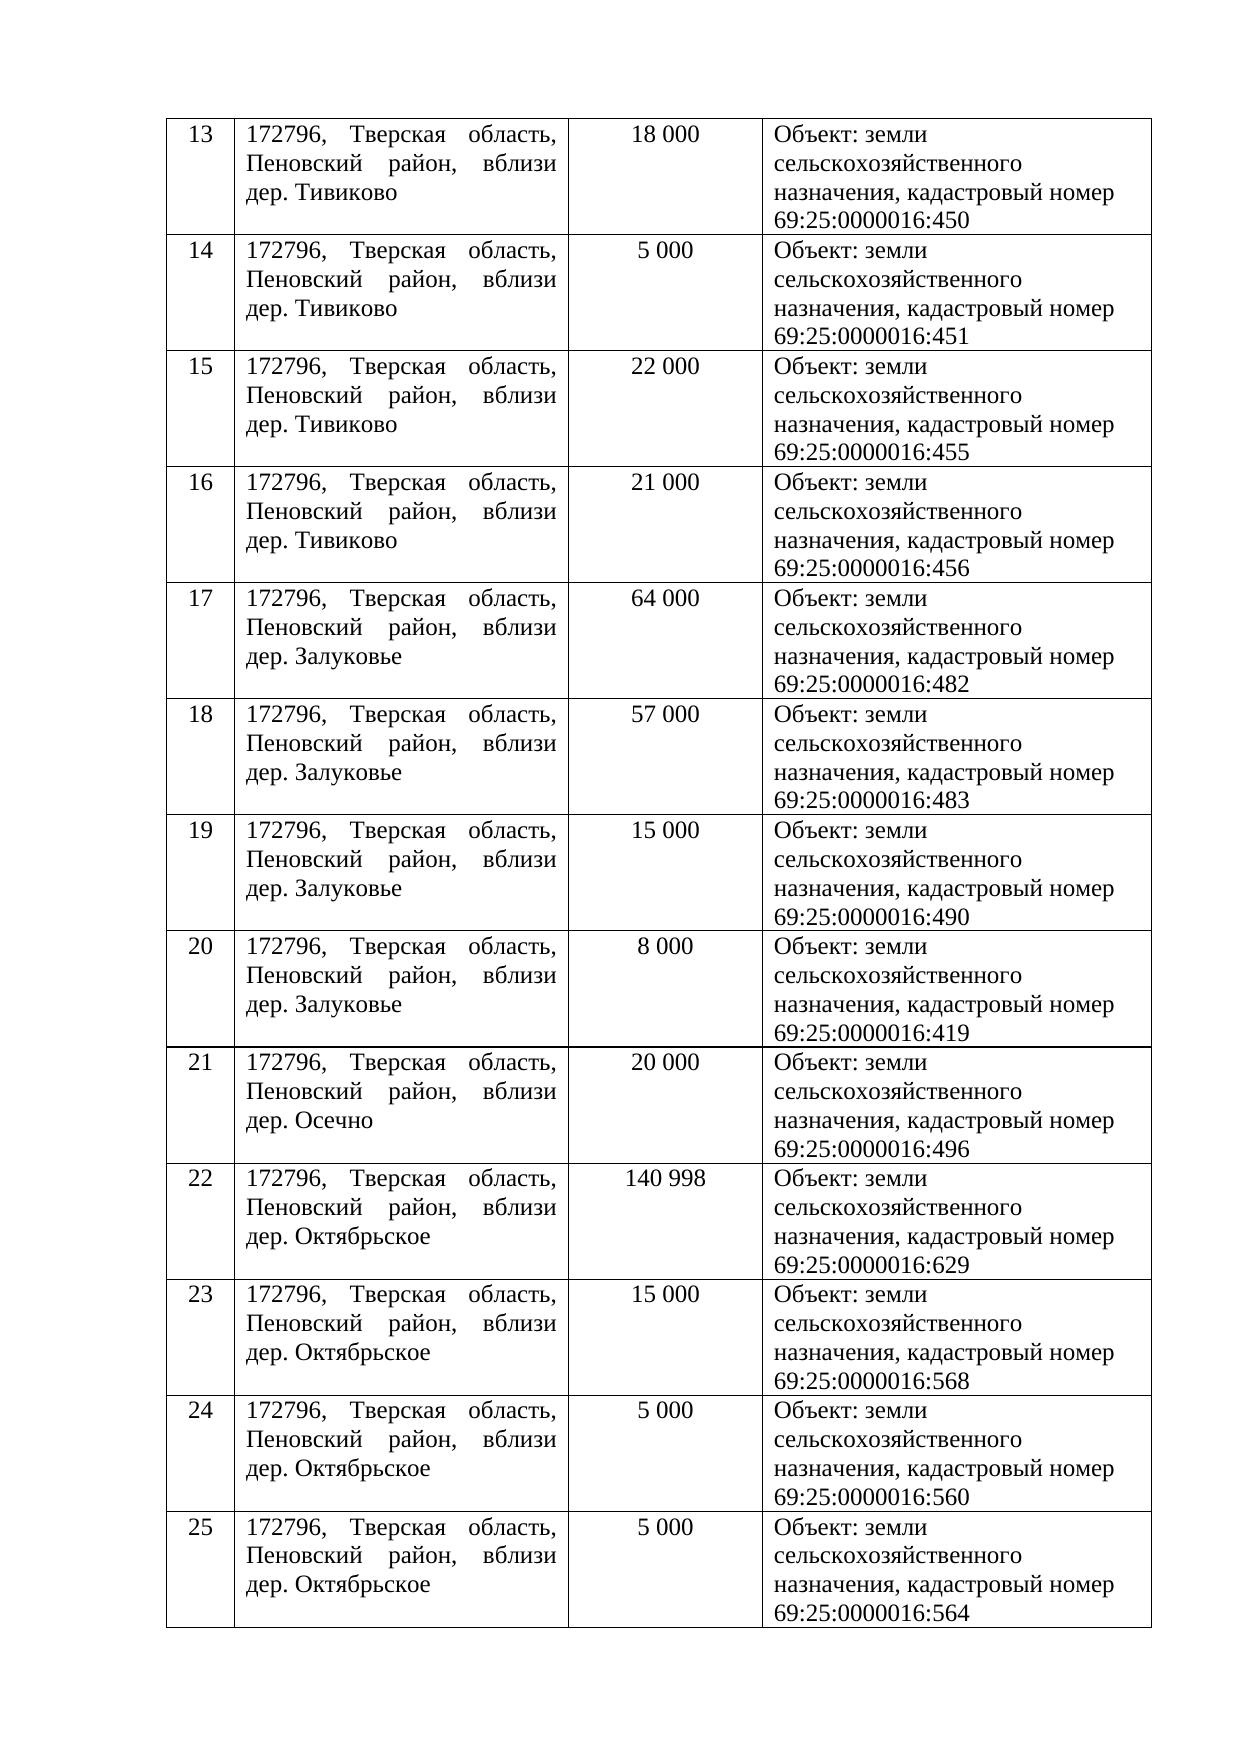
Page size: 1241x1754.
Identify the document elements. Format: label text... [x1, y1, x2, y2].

table_cell 172796, Тверская область, Пеновский район, вблизи дер. Октябрьское [235, 1396, 568, 1511]
table_cell 57 000 [569, 699, 762, 814]
table_cell 20 000 [569, 1048, 762, 1162]
table_cell Объект: земли сельскохозяйственного назначения, кадастровый номер 69:25:0000016:456 [763, 467, 1151, 582]
table_cell 18 [167, 699, 234, 814]
table_cell Объект: земли сельскохозяйственного назначения, кадастровый номер 69:25:0000016:483 [763, 699, 1151, 814]
table_cell Объект: земли сельскохозяйственного назначения, кадастровый номер 69:25:0000016:450 [763, 119, 1151, 234]
table_cell 17 [167, 583, 234, 698]
table_cell 24 [167, 1396, 234, 1511]
table_cell Объект: земли сельскохозяйственного назначения, кадастровый номер 69:25:0000016:455 [763, 351, 1151, 466]
table_cell 22 [167, 1164, 234, 1278]
table_cell Объект: земли сельскохозяйственного назначения, кадастровый номер 69:25:0000016:496 [763, 1048, 1151, 1162]
table_cell 172796, Тверская область, Пеновский район, вблизи дер. Залуковье [235, 815, 568, 930]
table_cell 172796, Тверская область, Пеновский район, вблизи дер. Октябрьское [235, 1164, 568, 1278]
table_cell 15 000 [569, 815, 762, 930]
table_cell 172796, Тверская область, Пеновский район, вблизи дер. Залуковье [235, 931, 568, 1046]
table_cell Объект: земли сельскохозяйственного назначения, кадастровый номер 69:25:0000016:490 [763, 815, 1151, 930]
table_cell 172796, Тверская область, Пеновский район, вблизи дер. Октябрьское [235, 1280, 568, 1394]
table_cell 172796, Тверская область, Пеновский район, вблизи дер. Залуковье [235, 583, 568, 698]
table_cell 18 000 [569, 119, 762, 234]
table_cell 5 000 [569, 1396, 762, 1511]
table_cell Объект: земли сельскохозяйственного назначения, кадастровый номер 69:25:0000016:564 [763, 1512, 1151, 1627]
table_cell 21 000 [569, 467, 762, 582]
table_cell Объект: земли сельскохозяйственного назначения, кадастровый номер 69:25:0000016:560 [763, 1396, 1151, 1511]
table_cell 5 000 [569, 1512, 762, 1627]
table_cell 172796, Тверская область, Пеновский район, вблизи дер. Тивиково [235, 467, 568, 582]
table_cell 13 [167, 119, 234, 234]
table_cell Объект: земли сельскохозяйственного назначения, кадастровый номер 69:25:0000016:419 [763, 931, 1151, 1046]
table_cell 172796, Тверская область, Пеновский район, вблизи дер. Тивиково [235, 235, 568, 350]
table_cell 22 000 [569, 351, 762, 466]
table_cell 172796, Тверская область, Пеновский район, вблизи дер. Тивиково [235, 351, 568, 466]
table_cell 21 [167, 1048, 234, 1162]
table_cell 140 998 [569, 1164, 762, 1278]
table_cell Объект: земли сельскохозяйственного назначения, кадастровый номер 69:25:0000016:482 [763, 583, 1151, 698]
table_cell 8 000 [569, 931, 762, 1046]
table_cell Объект: земли сельскохозяйственного назначения, кадастровый номер 69:25:0000016:451 [763, 235, 1151, 350]
table_cell 64 000 [569, 583, 762, 698]
table_cell 19 [167, 815, 234, 930]
table_cell 14 [167, 235, 234, 350]
table_cell 172796, Тверская область, Пеновский район, вблизи дер. Залуковье [235, 699, 568, 814]
table_cell 5 000 [569, 235, 762, 350]
table_cell 20 [167, 931, 234, 1046]
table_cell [235, 119, 568, 234]
table_cell 16 [167, 467, 234, 582]
table_cell 15 000 [569, 1280, 762, 1394]
table_cell 15 [167, 351, 234, 466]
table_cell 172796, Тверская область, Пеновский район, вблизи дер. Осечно [235, 1048, 568, 1162]
table_cell Объект: земли сельскохозяйственного назначения, кадастровый номер 69:25:0000016:568 [763, 1280, 1151, 1394]
table_cell 23 [167, 1280, 234, 1394]
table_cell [235, 1512, 568, 1627]
table_cell Объект: земли сельскохозяйственного назначения, кадастровый номер 69:25:0000016:629 [763, 1164, 1151, 1278]
table_cell 25 [167, 1512, 234, 1627]
